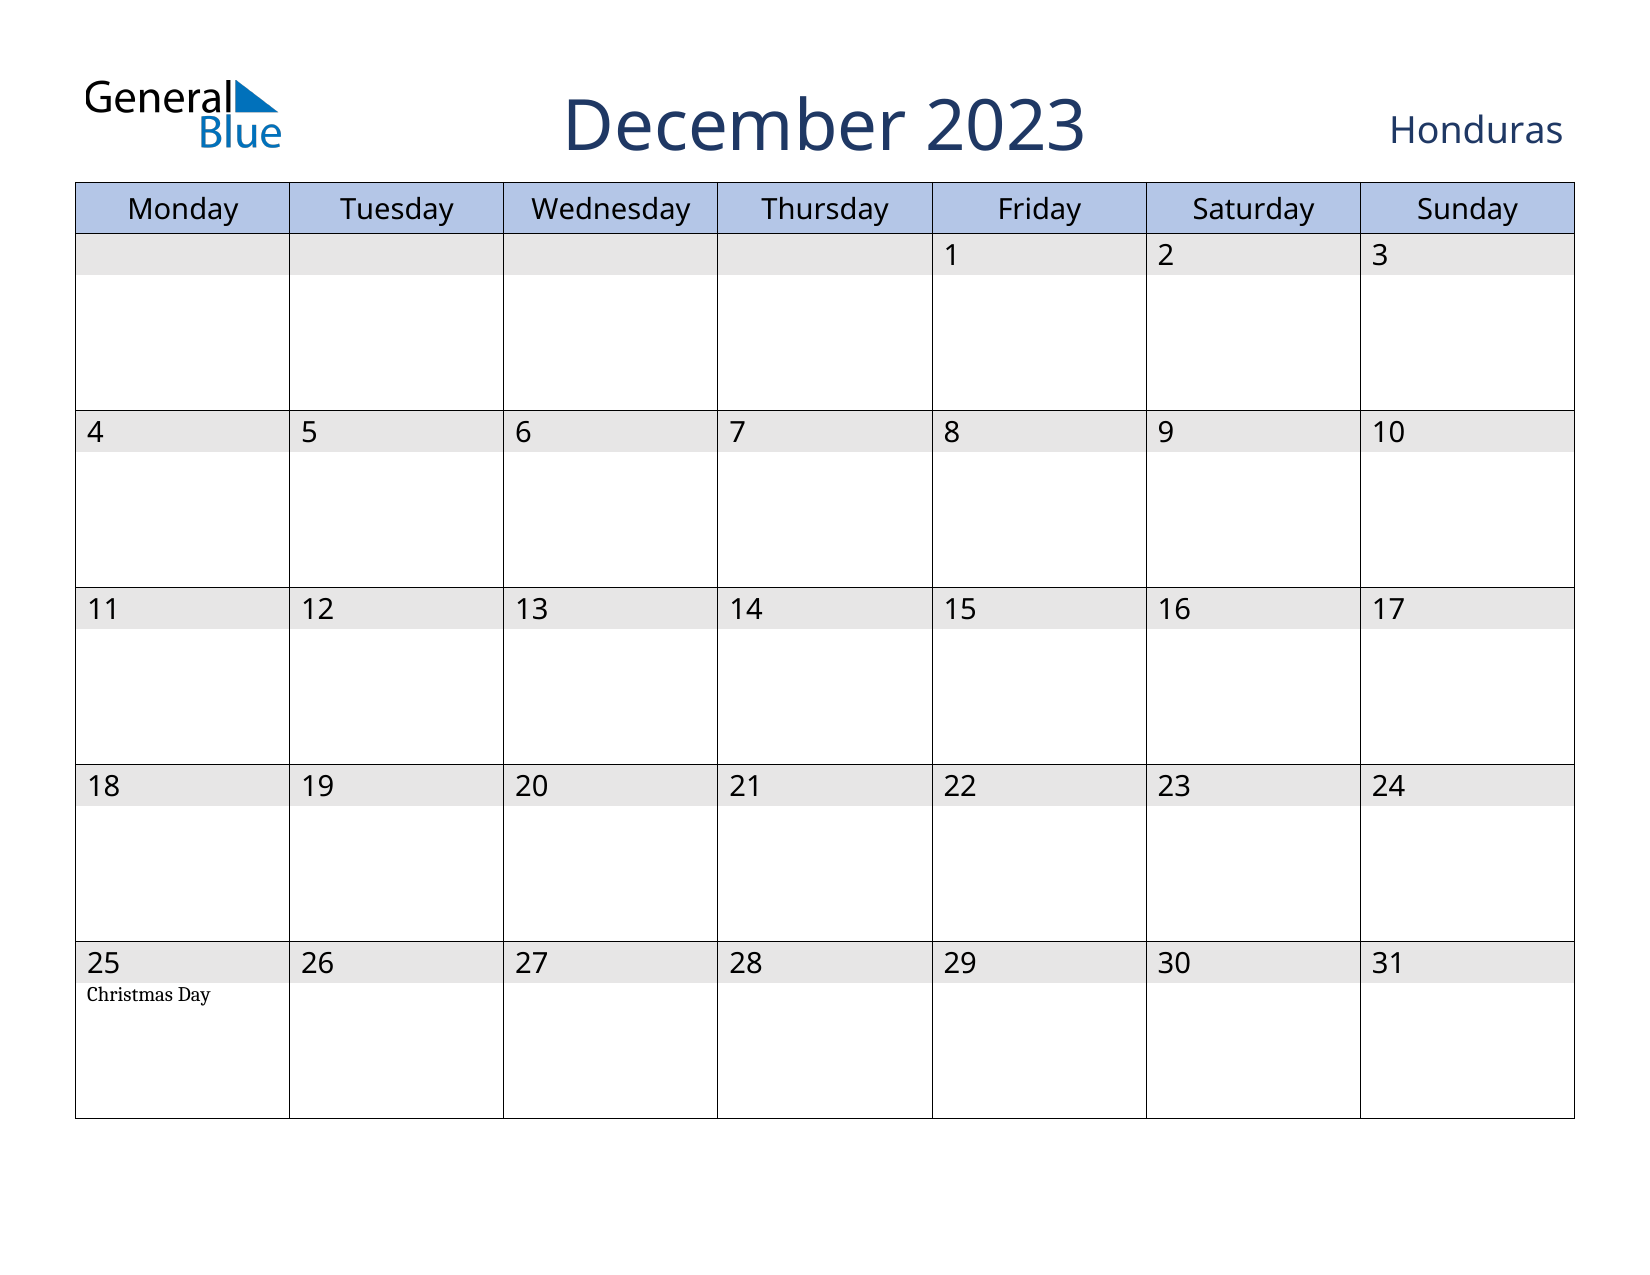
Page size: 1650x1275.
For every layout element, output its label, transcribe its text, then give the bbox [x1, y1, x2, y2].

table_cell 14 [718, 588, 932, 629]
table_cell [290, 806, 503, 941]
table_cell 3 [1361, 234, 1574, 275]
table_cell [933, 275, 1146, 410]
table_cell [504, 234, 717, 275]
table_cell [718, 629, 932, 764]
table_cell [76, 234, 289, 275]
table_cell [933, 452, 1146, 587]
table_cell [1361, 452, 1574, 587]
table_cell [290, 629, 503, 764]
table_cell 22 [933, 765, 1146, 806]
table_cell 23 [1147, 765, 1360, 806]
table_cell [76, 275, 289, 410]
table_cell [76, 629, 289, 764]
table_cell 11 [76, 588, 289, 629]
table_cell Christmas Day [76, 983, 289, 1118]
table_cell 2 [1147, 234, 1360, 275]
table_cell 10 [1361, 411, 1574, 452]
table_cell [718, 275, 932, 410]
table_cell 28 [718, 942, 932, 983]
table_cell 9 [1147, 411, 1360, 452]
table_cell 15 [933, 588, 1146, 629]
table_cell 30 [1147, 942, 1360, 983]
table_cell [76, 806, 289, 941]
table_cell Tuesday [290, 183, 503, 233]
table_cell Thursday [718, 183, 932, 233]
table_cell [76, 452, 289, 587]
table_cell [1361, 629, 1574, 764]
table_cell 19 [290, 765, 503, 806]
table_cell 8 [933, 411, 1146, 452]
table_cell 5 [290, 411, 503, 452]
table_cell 18 [76, 765, 289, 806]
table_cell [718, 234, 932, 275]
table_cell [1147, 452, 1360, 587]
table_cell 26 [290, 942, 503, 983]
table_cell [1147, 275, 1360, 410]
table_cell [504, 452, 717, 587]
table_cell [1361, 806, 1574, 941]
table_cell [718, 452, 932, 587]
table_cell [718, 806, 932, 941]
table_cell Monday [76, 183, 289, 233]
table_header December 2023 [504, 75, 1146, 182]
table_cell 16 [1147, 588, 1360, 629]
table_cell 12 [290, 588, 503, 629]
table_cell 1 [933, 234, 1146, 275]
table_cell [1361, 983, 1574, 1118]
table_cell 17 [1361, 588, 1574, 629]
table_header [76, 75, 503, 182]
table_cell [504, 275, 717, 410]
table_cell [1147, 629, 1360, 764]
table_cell 21 [718, 765, 932, 806]
table_cell [1147, 983, 1360, 1118]
table_cell 13 [504, 588, 717, 629]
table_cell [504, 806, 717, 941]
table_cell [504, 629, 717, 764]
table_cell 27 [504, 942, 717, 983]
table_cell [718, 983, 932, 1118]
table_cell [504, 983, 717, 1118]
table_cell 20 [504, 765, 717, 806]
table_cell [290, 234, 503, 275]
table_cell [933, 983, 1146, 1118]
table_cell 24 [1361, 765, 1574, 806]
table_cell [290, 275, 503, 410]
table_header Honduras [1146, 75, 1574, 182]
table_cell [1147, 806, 1360, 941]
table_cell Friday [933, 183, 1146, 233]
table_cell 6 [504, 411, 717, 452]
table_cell 29 [933, 942, 1146, 983]
table_cell Wednesday [504, 183, 717, 233]
table_cell [1361, 275, 1574, 410]
table_cell Saturday [1147, 183, 1360, 233]
picture [86, 80, 281, 148]
table_cell [933, 806, 1146, 941]
table_cell [933, 629, 1146, 764]
table_cell 31 [1361, 942, 1574, 983]
table_cell Sunday [1361, 183, 1574, 233]
table_cell 4 [76, 411, 289, 452]
table_cell 7 [718, 411, 932, 452]
table_cell [290, 983, 503, 1118]
table_cell 25 [76, 942, 289, 983]
table_cell [290, 452, 503, 587]
